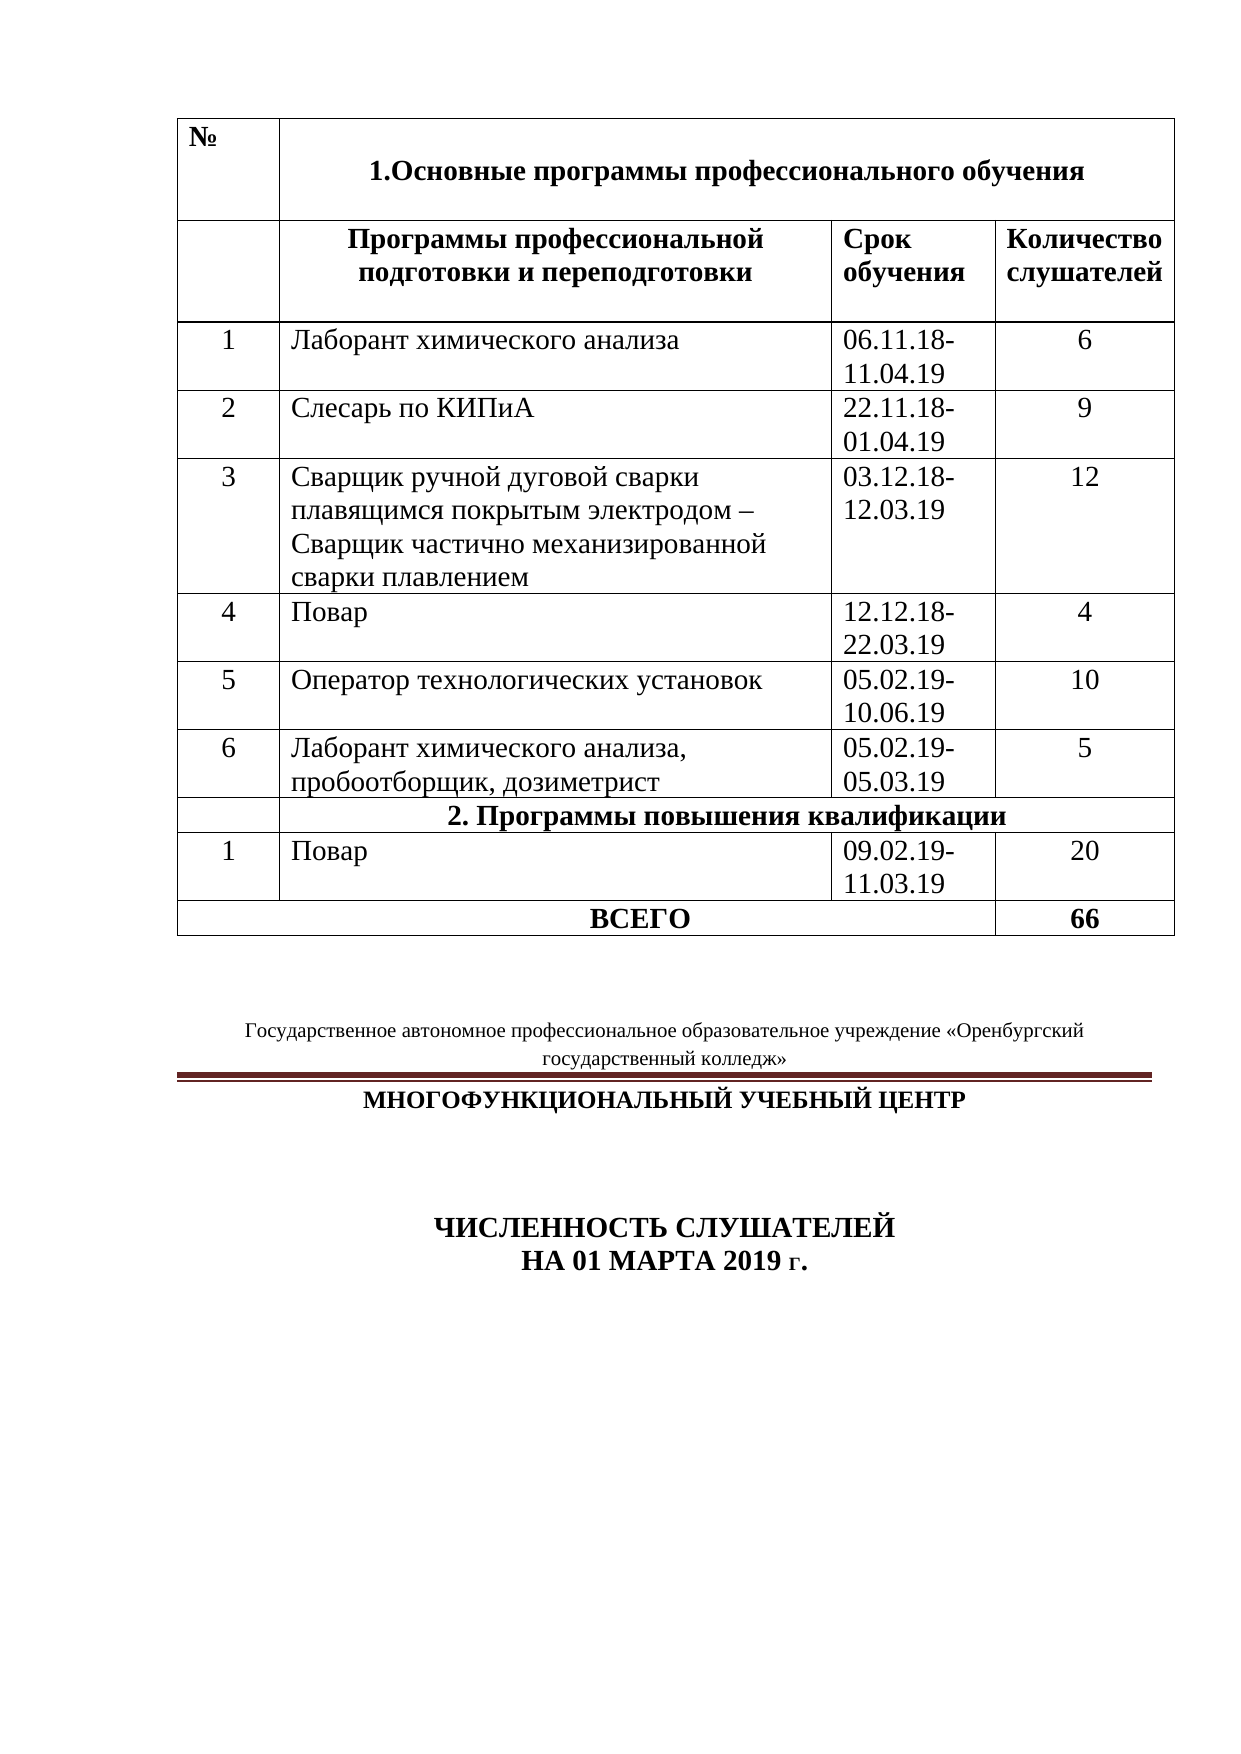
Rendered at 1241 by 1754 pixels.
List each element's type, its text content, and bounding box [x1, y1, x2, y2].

table_cell 03.12.18-12.03.19 [832, 459, 995, 593]
table_cell Оператор технологических установок [280, 662, 831, 729]
table_cell 06.11.18-11.04.19 [832, 323, 995, 389]
table_cell Повар [280, 594, 831, 661]
table_header № [178, 119, 279, 220]
text Многофункциональный учебный центр [177, 1085, 1152, 1114]
table_cell Количество слушателей [996, 221, 1174, 321]
table_cell ВСЕГО [178, 901, 995, 934]
table_header 1.Основные программы профессионального обучения [280, 119, 1174, 220]
table_cell 1 [178, 833, 279, 900]
table_cell Срок обучения [832, 221, 995, 321]
table_cell Лаборант химического анализа, пробоотборщик, дозиметрист [280, 730, 831, 797]
table_cell 6 [996, 323, 1174, 389]
table_cell 4 [996, 594, 1174, 661]
table_cell Лаборант химического анализа [280, 323, 831, 389]
table_cell 20 [996, 833, 1174, 900]
table_cell 05.02.19-10.06.19 [832, 662, 995, 729]
table_cell 2. Программы повышения квалификации [280, 798, 1174, 832]
table_cell Слесарь по КИПиА [280, 391, 831, 458]
table_cell 9 [996, 391, 1174, 458]
table_cell Повар [280, 833, 831, 900]
table_cell 12.12.18-22.03.19 [832, 594, 995, 661]
table_cell 05.02.19-05.03.19 [832, 730, 995, 797]
table_cell 09.02.19-11.03.19 [832, 833, 995, 900]
table_cell Сварщик ручной дуговой сварки плавящимся покрытым электродом – Сварщик частично механизированной сварки плавлением [280, 459, 831, 593]
text на 01 марта 2019 г. [177, 1243, 1152, 1277]
table_cell 66 [996, 901, 1174, 934]
table_cell 6 [178, 730, 279, 797]
table_cell Программы профессиональной подготовки и переподготовки [280, 221, 831, 321]
table_cell 10 [996, 662, 1174, 729]
table_cell [178, 221, 279, 321]
table_cell 5 [178, 662, 279, 729]
table_cell 4 [178, 594, 279, 661]
table_cell 3 [178, 459, 279, 593]
table_cell 22.11.18-01.04.19 [832, 391, 995, 458]
text Численность слушателей [177, 1210, 1152, 1243]
table_cell 5 [996, 730, 1174, 797]
table_cell [178, 798, 279, 832]
table_cell 2 [178, 391, 279, 458]
table_cell 12 [996, 459, 1174, 593]
text Государственное автономное профессиональное образовательное учреждение «Оренбургский государственный колледж» [177, 1018, 1152, 1072]
table_cell 1 [178, 323, 279, 389]
